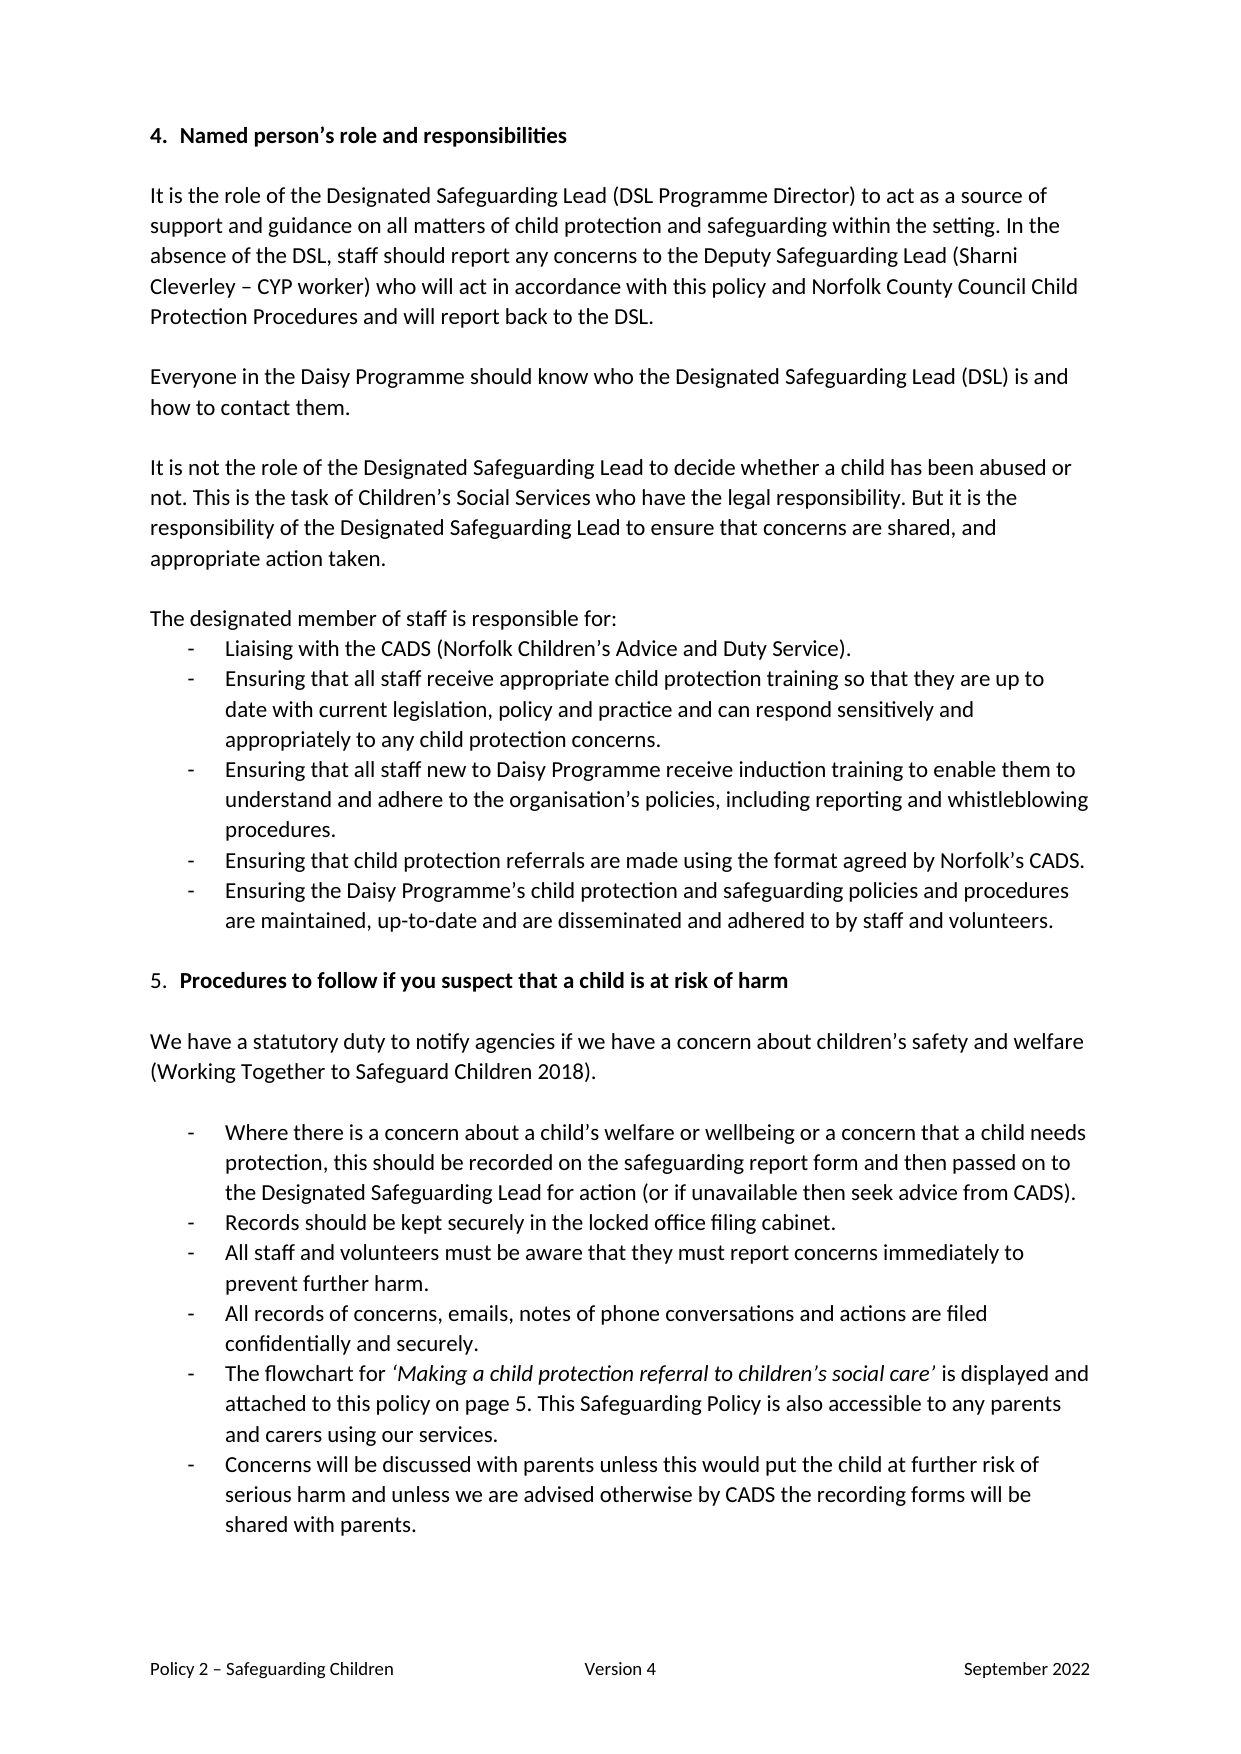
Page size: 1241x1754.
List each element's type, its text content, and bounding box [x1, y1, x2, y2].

list We have a statutory duty to notify agencies if we have a concern about children’s safety and welfare (Working Together to Safeguard Children 2018). [150, 1027, 1090, 1085]
list It is the role of the Designated Safeguarding Lead (DSL Programme Director) to act as a source of support and guidance on all matters of child protection and safeguarding within the setting. In the absence of the DSL, staff should report any concerns to the Deputy Safeguarding Lead (Sharni Cleverley – CYP worker) who will act in accordance with this policy and Norfolk County Council Child Protection Procedures and will report back to the DSL. [150, 181, 1090, 330]
list Ensuring that all staff new to Daisy Programme receive induction training to enable them to understand and adhere to the organisation’s policies, including reporting and whistleblowing procedures. [187, 755, 1090, 843]
list All staff and volunteers must be aware that they must report concerns immediately to prevent further harm. [187, 1238, 1090, 1297]
list Ensuring that child protection referrals are made using the format agreed by Norfolk’s CADS. [187, 846, 1090, 874]
list Ensuring the Daisy Programme’s child protection and safeguarding policies and procedures are maintained, up-to-date and are disseminated and adhered to by staff and volunteers. [187, 876, 1090, 934]
list It is not the role of the Designated Safeguarding Lead to decide whether a child has been abused or not. This is the task of Children’s Social Services who have the legal responsibility. But it is the responsibility of the Designated Safeguarding Lead to ensure that concerns are shared, and appropriate action taken. [150, 453, 1090, 572]
list Liaising with the CADS (Norfolk Children’s Advice and Duty Service). [187, 634, 1090, 662]
list Everyone in the Daisy Programme should know who the Designated Safeguarding Lead (DSL) is and how to contact them. [150, 362, 1090, 421]
list Named person’s role and responsibilities [150, 121, 1090, 149]
list Procedures to follow if you suspect that a child is at risk of harm [150, 967, 1090, 994]
list The designated member of staff is responsible for: [150, 604, 1090, 632]
list Ensuring that all staff receive appropriate child protection training so that they are up to date with current legislation, policy and practice and can respond sensitively and appropriately to any child protection concerns. [187, 664, 1090, 753]
list All records of concerns, emails, notes of phone conversations and actions are filed confidentially and securely. [187, 1299, 1090, 1357]
list Concerns will be discussed with parents unless this would put the child at further risk of serious harm and unless we are advised otherwise by CADS the recording forms will be shared with parents. [187, 1450, 1090, 1538]
list Records should be kept securely in the locked office filing cabinet. [187, 1208, 1090, 1236]
list The flowchart for ‘Making a child protection referral to children’s social care’ is displayed and attached to this policy on page 5. This Safeguarding Policy is also accessible to any parents and carers using our services. [187, 1359, 1090, 1448]
list Where there is a concern about a child’s welfare or wellbeing or a concern that a child needs protection, this should be recorded on the safeguarding report form and then passed on to the Designated Safeguarding Lead for action (or if unavailable then seek advice from CADS). [187, 1118, 1090, 1206]
